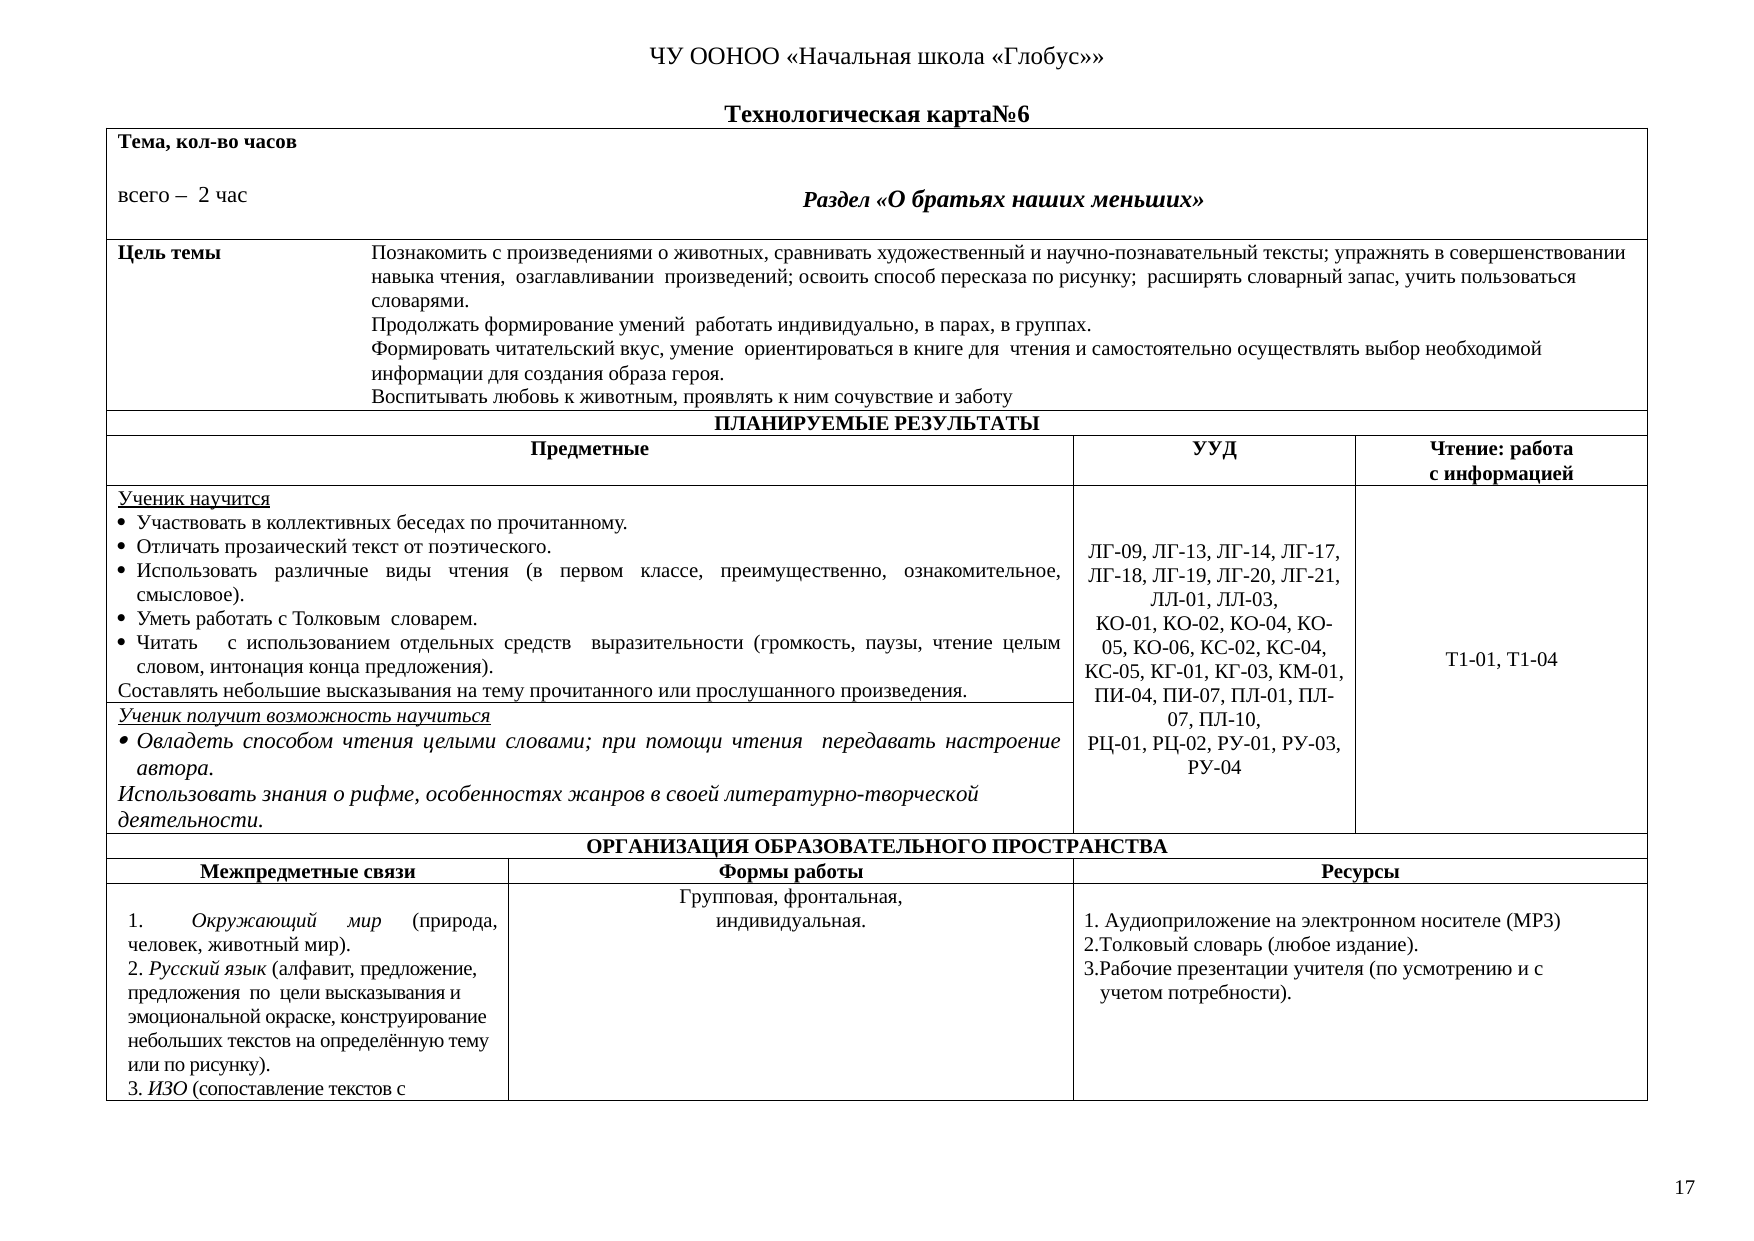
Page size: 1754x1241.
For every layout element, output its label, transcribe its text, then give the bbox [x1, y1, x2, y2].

table_header Тема, кол-во часов всего – 2 час [107, 129, 360, 239]
table_cell Познакомить с произведениями о животных, сравнивать художественный и научно-познавательный тексты; упражнять в совершенствовании навыка чтения, озаглавливании произведений; освоить способ пересказа по рисунку; расширять словарный запас, учить пользоваться словарями. Продолжать формирование умений работать индивидуально, в парах, в группах. Формировать читательский вкус, умение ориентироваться в книге для чтения и самостоятельно осуществлять выбор необходимой информации для создания образа героя. Воспитывать любовь к животным, проявлять к ним сочувствие и заботу [360, 240, 1647, 410]
table_header Раздел «О братьях наших меньших» [360, 129, 1647, 239]
table_cell Предметные [107, 436, 1073, 484]
table_cell Межпредметные связи [107, 859, 508, 883]
text Технологическая карта№6 [59, 99, 1695, 128]
table_cell Планируемые результаты [107, 411, 1647, 435]
table_cell Ресурсы [1074, 859, 1647, 883]
table_cell Ученик научится Участвовать в коллективных беседах по прочитанному. Отличать прозаический текст от поэтического. Использовать различные виды чтения (в первом классе, преимущественно, ознакомительное, смысловое). Уметь работать с Толковым словарем. Читать с использованием отдельных средств выразительности (громкость, паузы, чтение целым словом, интонация конца предложения). Составлять небольшие высказывания на тему прочитанного или прослушанного произведения. [107, 486, 1073, 702]
table_cell ЛГ-09, ЛГ-13, ЛГ-14, ЛГ-17, ЛГ-18, ЛГ-19, ЛГ-20, ЛГ-21, ЛЛ-01, ЛЛ-03, КО-01, КО-02, КО-04, КО-05, КО-06, КС-02, КС-04, КС-05, КГ-01, КГ-03, КМ-01, ПИ-04, ПИ-07, ПЛ-01, ПЛ-07, ПЛ-10, РЦ-01, РЦ-02, РУ-01, РУ-03, РУ-04 [1074, 486, 1355, 833]
table_cell Цель темы [107, 240, 360, 410]
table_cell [107, 884, 508, 1100]
table_cell Формы работы [509, 859, 1073, 883]
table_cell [1074, 884, 1647, 1100]
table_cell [509, 884, 1073, 1100]
table_cell Организация образовательного пространства [107, 834, 1647, 858]
table_cell Т1-01, Т1-04 [1356, 486, 1647, 833]
table_cell Чтение: работа с информацией [1356, 436, 1647, 484]
table_cell Ученик получит возможность научиться Овладеть способом чтения целыми словами; при помощи чтения передавать настроение автора. Использовать знания о рифме, особенностях жанров в своей литературно-творческой деятельности. [107, 703, 1073, 833]
table_cell УУД [1074, 436, 1355, 484]
